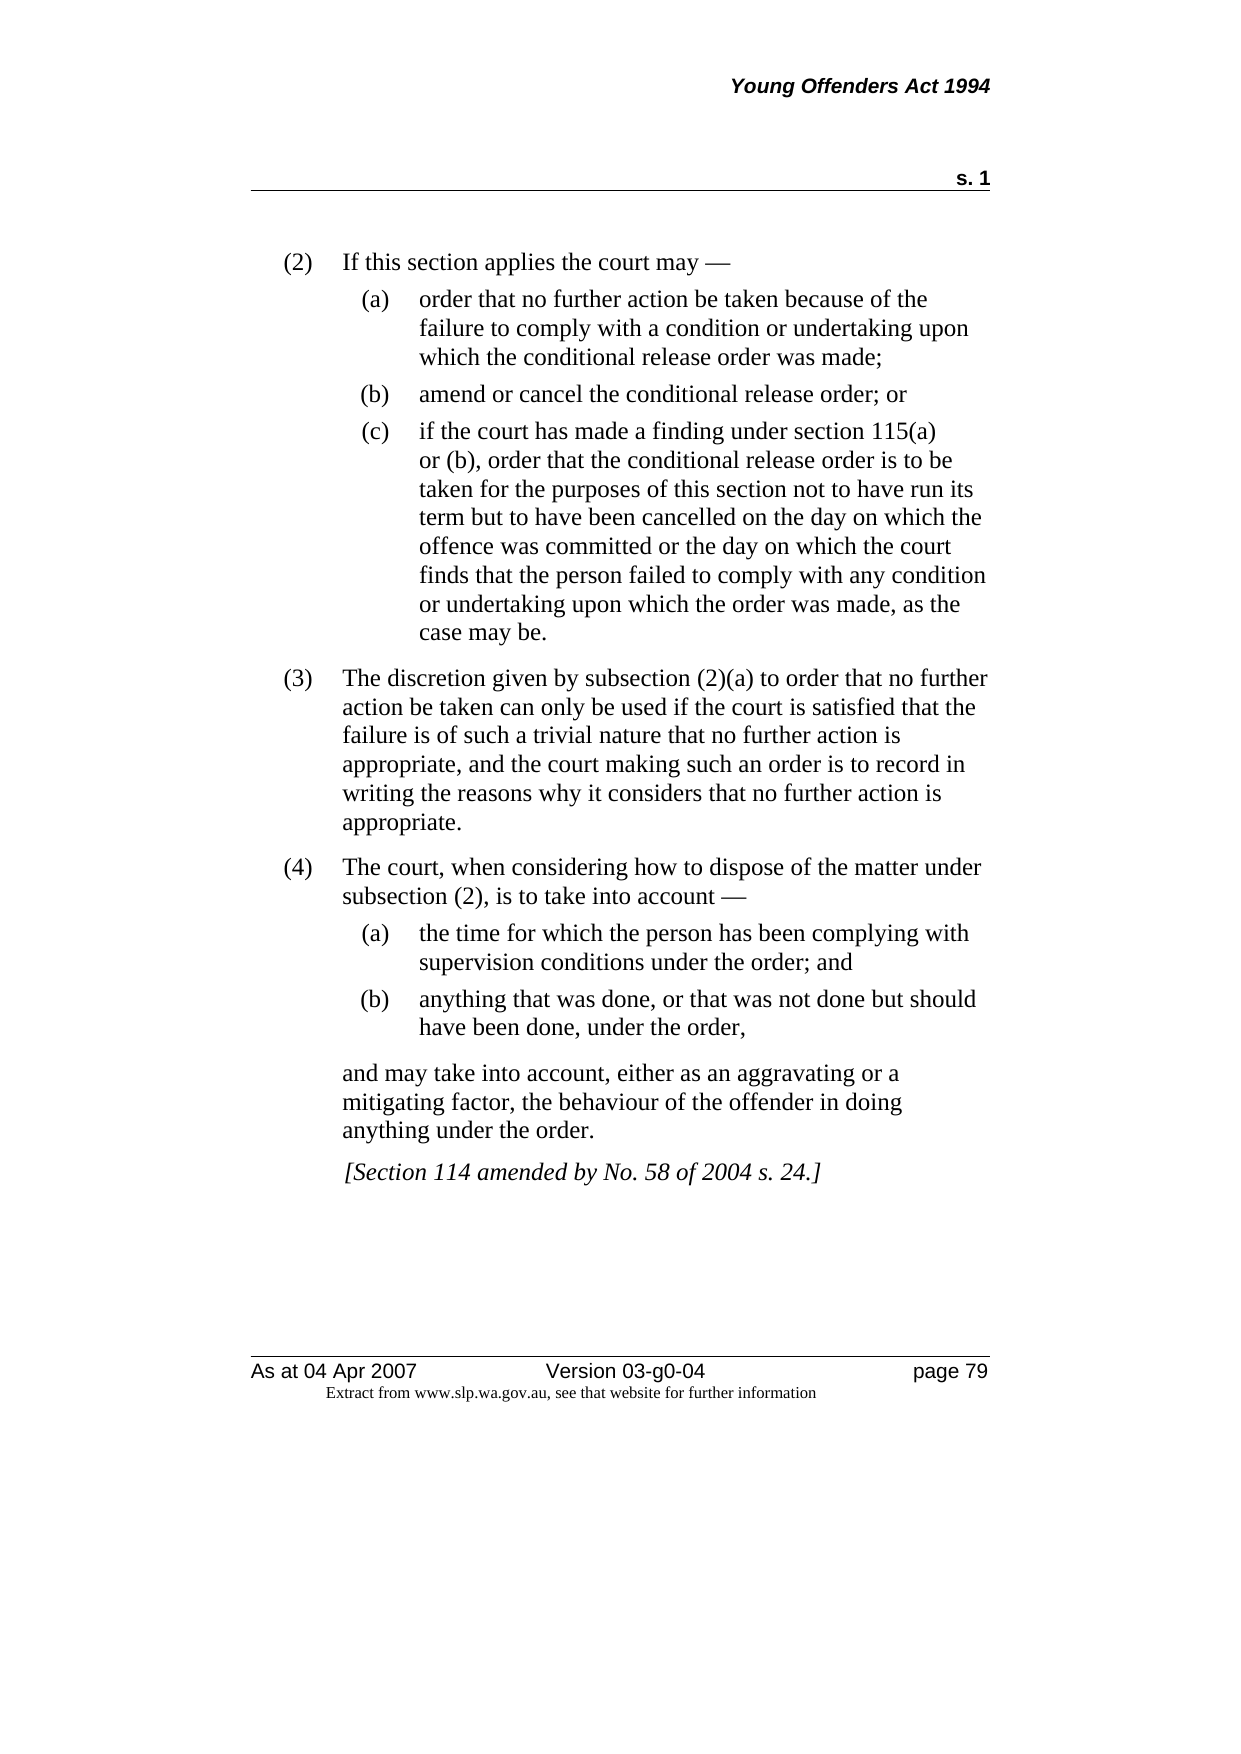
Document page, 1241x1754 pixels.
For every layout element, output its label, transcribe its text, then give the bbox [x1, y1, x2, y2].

text (2) If this section applies the court may — [251, 247, 990, 276]
text [Section 114 amended by No. 58 of 2004 s. 24.] [251, 1157, 990, 1185]
text (4) The court, when considering how to dispose of the matter under subsection (2), is to take into account — [251, 852, 990, 909]
text (b) amend or cancel the conditional release order; or [251, 379, 990, 408]
text (c) if the court has made a finding under section 115(a) or (b), order that the conditional release order is to be taken for the purposes of this section not to have run its term but to have been cancelled on the day on which the offence was committed or the day on which the court finds that the person failed to comply with any condition or undertaking upon which the order was made, as the case may be. [251, 416, 990, 646]
text (b) anything that was done, or that was not done but should have been done, under the order, [251, 984, 990, 1041]
text (a) the time for which the person has been complying with supervision conditions under the order; and [251, 918, 990, 975]
text and may take into account, either as an aggravating or a mitigating factor, the behaviour of the offender in doing anything under the order. [251, 1058, 990, 1144]
text (3) The discretion given by subsection (2)(a) to order that no further action be taken can only be used if the court is satisfied that the failure is of such a trivial nature that no further action is appropriate, and the court making such an order is to record in writing the reasons why it considers that no further action is appropriate. [251, 663, 990, 835]
text (a) order that no further action be taken because of the failure to comply with a condition or undertaking upon which the conditional release order was made; [251, 284, 990, 371]
